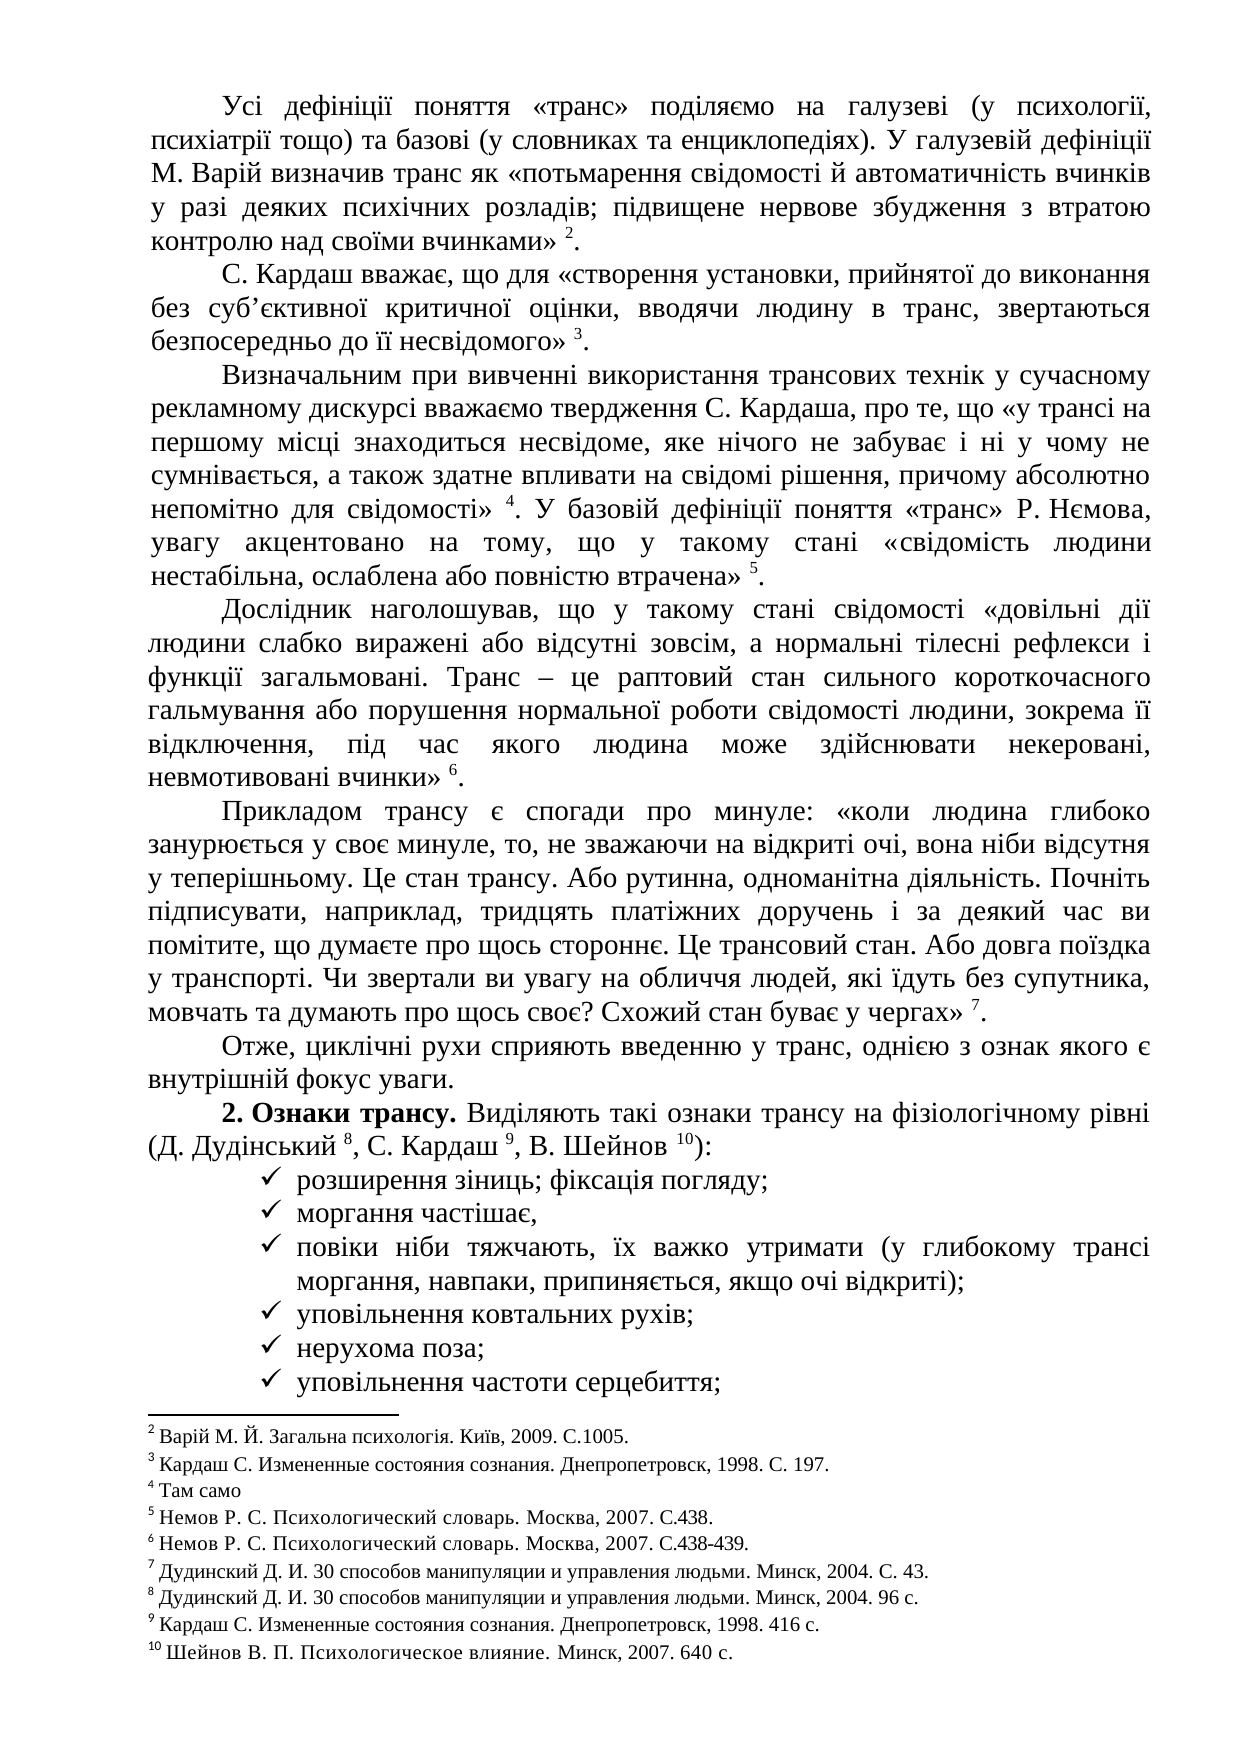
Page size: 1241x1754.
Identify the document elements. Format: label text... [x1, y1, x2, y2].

list уповільнення частоти серцебиття; [259, 1364, 1151, 1397]
text Дослідник наголошував, що у такому стані свідомості «довільні дії людини слабко виражені або відсутні зовсім, а нормальні тілесні рефлекси і функції загальмовані. Транс – це раптовий стан сильного короткочасного гальмування або порушення нормальної роботи свідомості людини, зокрема її відключення, під час якого людина може здійснювати некеровані, невмотивовані вчинки» . [148, 592, 1152, 793]
text Визначальним при вивченні використання трансових технік у сучасному рекламному дискурсі вважаємо твердження С. Кардаша, про те, що «у трансі на першому місці знаходиться несвідоме, яке нічого не забуває і ні у чому не сумнівається, а також здатне впливати на свідомі рішення, причому абсолютно непомітно для свідомості» . У базовій дефініції поняття «транс» Р. Нємова, увагу акцентовано на тому, що у такому стані «свідомість людини нестабільна, ослаблена або повністю втрачена» . [151, 357, 1152, 592]
text Отже, циклічні рухи сприяють введенню у транс, однією з ознак якого є внутрішній фокус уваги. [148, 1028, 1152, 1095]
list Ознаки трансу. Виділяють такі ознаки трансу на фізіологічному рівні (Д. Дудінський , С. Кардаш , В. Шейнов ): [148, 1095, 1151, 1162]
list уповільнення ковтальних рухів; [259, 1296, 1151, 1330]
list повіки ніби тяжчають, їх важко утримати (у глибокому трансі моргання, навпаки, припиняється, якщо очі відкриті); [259, 1229, 1151, 1296]
text С. Кардаш вважає, що для «створення установки, прийнятої до виконання без суб’єктивної критичної оцінки, вводячи людину в транс, звертаються безпосередньо до її несвідомого» . [151, 256, 1152, 357]
text Прикладом трансу є спогади про минуле: «коли людина глибоко занурюється у своє минуле, то, не зважаючи на відкриті очі, вона ніби відсутня у теперішньому. Це стан трансу. Або рутинна, одноманітна діяльність. Почніть підписувати, наприклад, тридцять платіжних доручень і за деякий час ви помітите, що думаєте про щось стороннє. Це трансовий стан. Або довга поїздка у транспорті. Чи звертали ви увагу на обличчя людей, які їдуть без супутника, мовчать та думають про щось своє? Схожий стан буває у чергах» . [148, 793, 1152, 1028]
text Усі дефініції поняття «транс» поділяємо на галузеві (у психології, психіатрії тощо) та базові (у словниках та енциклопедіях). У галузевій дефініції М. Варій визначив транс як «потьмарення свідомості й автоматичність вчинків у разі деяких психічних розладів; підвищене нервове збудження з втратою контролю над своїми вчинками» . [151, 88, 1152, 256]
list моргання частішає, [259, 1196, 1151, 1229]
list нерухома поза; [259, 1330, 1151, 1364]
list розширення зіниць; фіксація погляду; [259, 1162, 1151, 1196]
